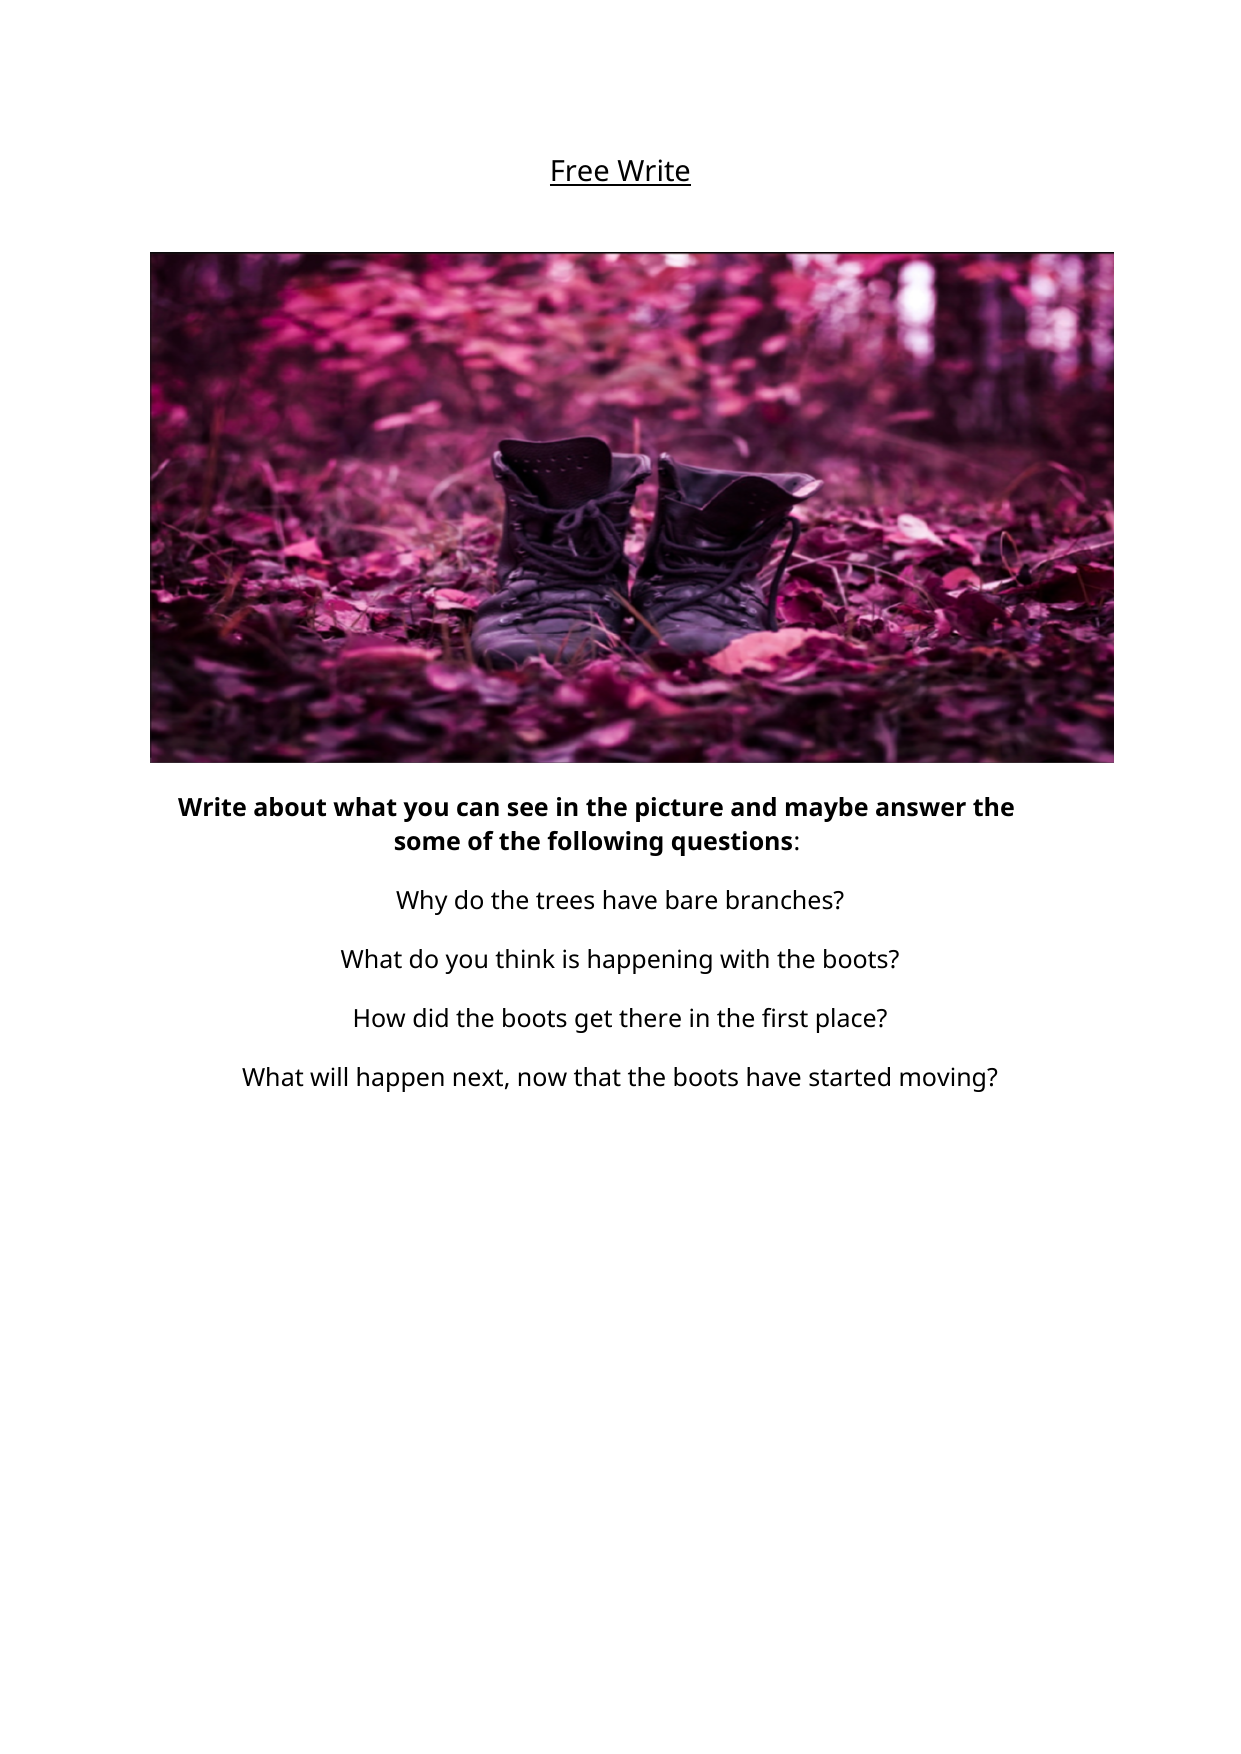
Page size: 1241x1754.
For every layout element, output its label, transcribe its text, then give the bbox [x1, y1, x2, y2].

text How did the boots get there in the first place? [197, 1001, 1043, 1035]
text Write about what you can see in the picture and maybe answer the some of the following questions: [150, 789, 1043, 857]
text Free Write [150, 150, 1090, 190]
text What will happen next, now that the boots have started moving? [197, 1060, 1043, 1094]
picture [150, 252, 1114, 763]
text What do you think is happening with the boots? [197, 942, 1043, 976]
text Why do the trees have bare branches? [197, 882, 1043, 917]
